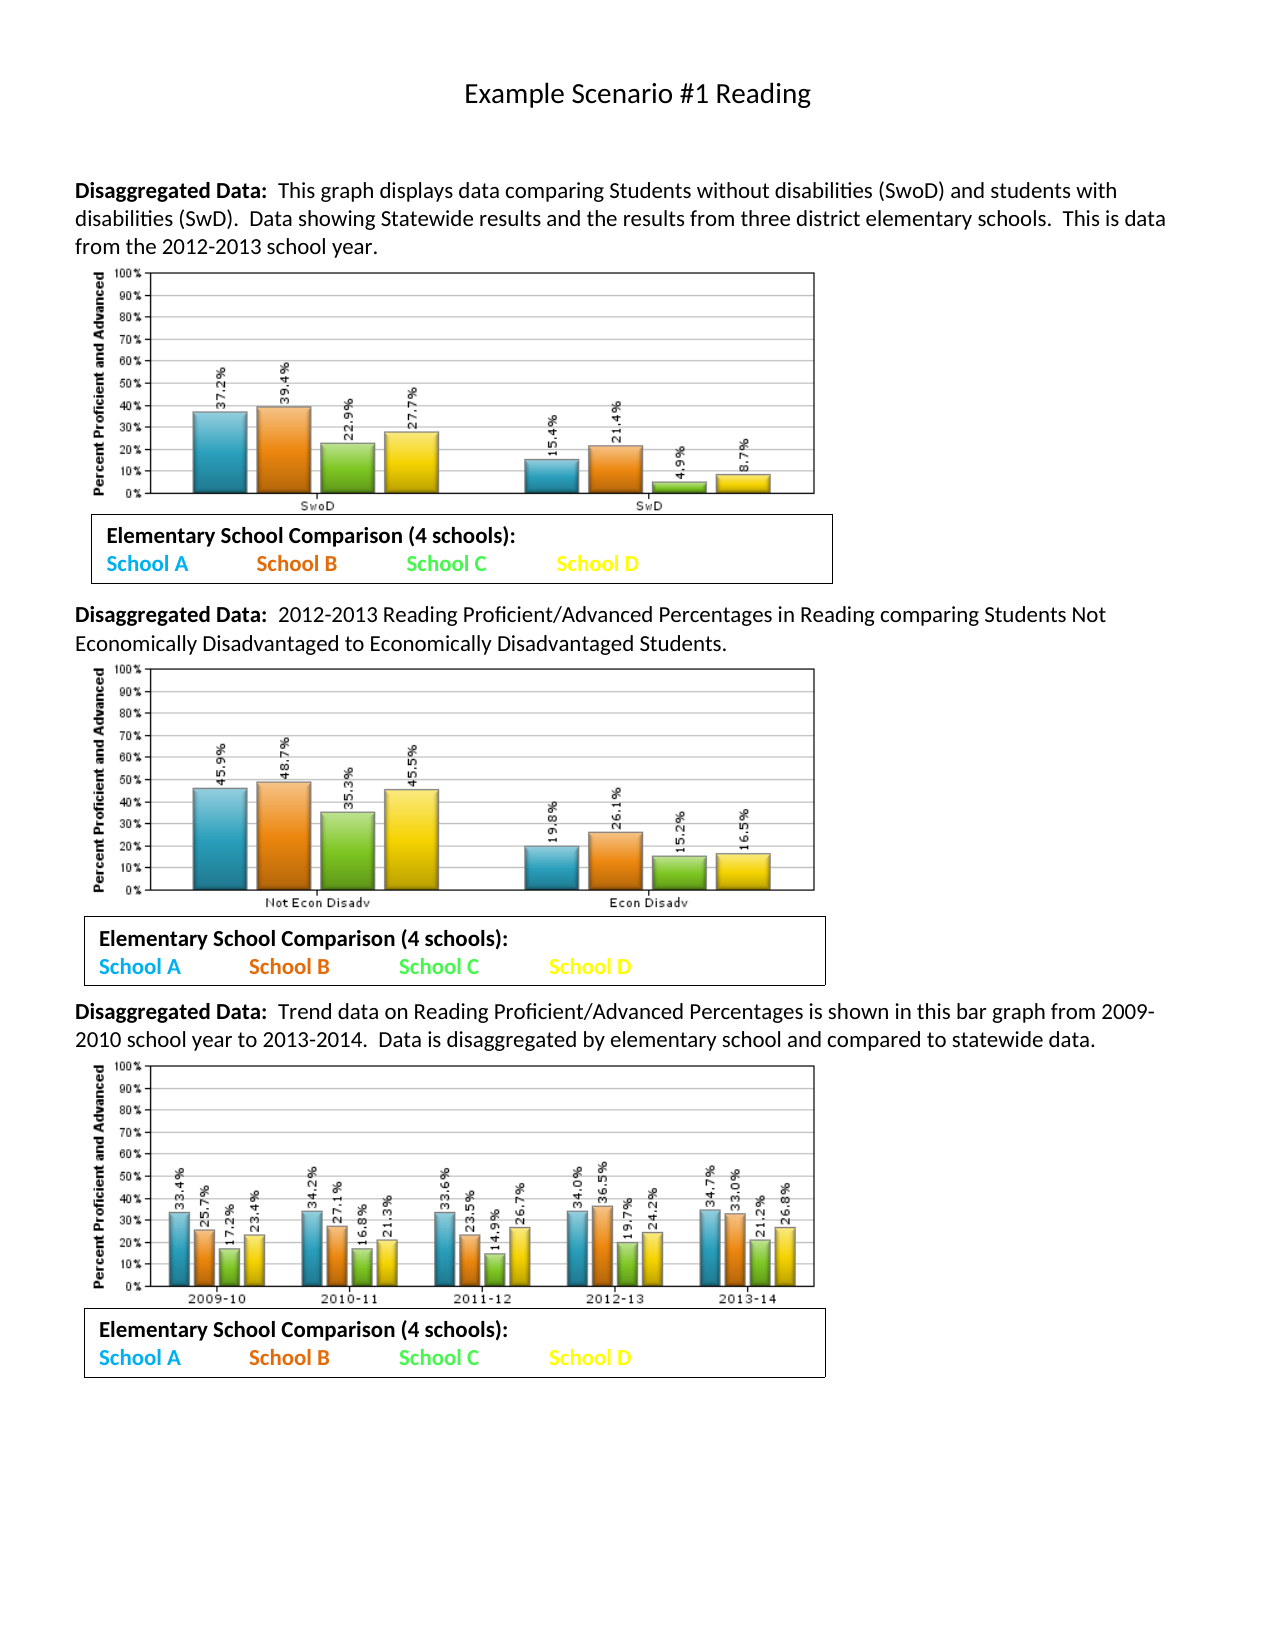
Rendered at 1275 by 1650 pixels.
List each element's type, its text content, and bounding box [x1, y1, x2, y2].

text Disaggregated Data: This graph displays data comparing Students without disabilities (SwoD) and students with disabilities (SwD). Data showing Statewide results and the results from three district elementary schools. This is data from the 2012-2013 school year. [75, 176, 1200, 260]
picture [75, 1053, 826, 1366]
text Disaggregated Data: 2012-2013 Reading Proficient/Advanced Percentages in Reading comparing Students Not Economically Disadvantaged to Economically Disadvantaged Students. [75, 601, 1200, 657]
picture [75, 260, 826, 573]
picture [75, 656, 826, 970]
text Disaggregated Data: Trend data on Reading Proficient/Advanced Percentages is shown in this bar graph from 2009-2010 school year to 2013-2014. Data is disaggregated by elementary school and compared to statewide data. [75, 997, 1200, 1053]
